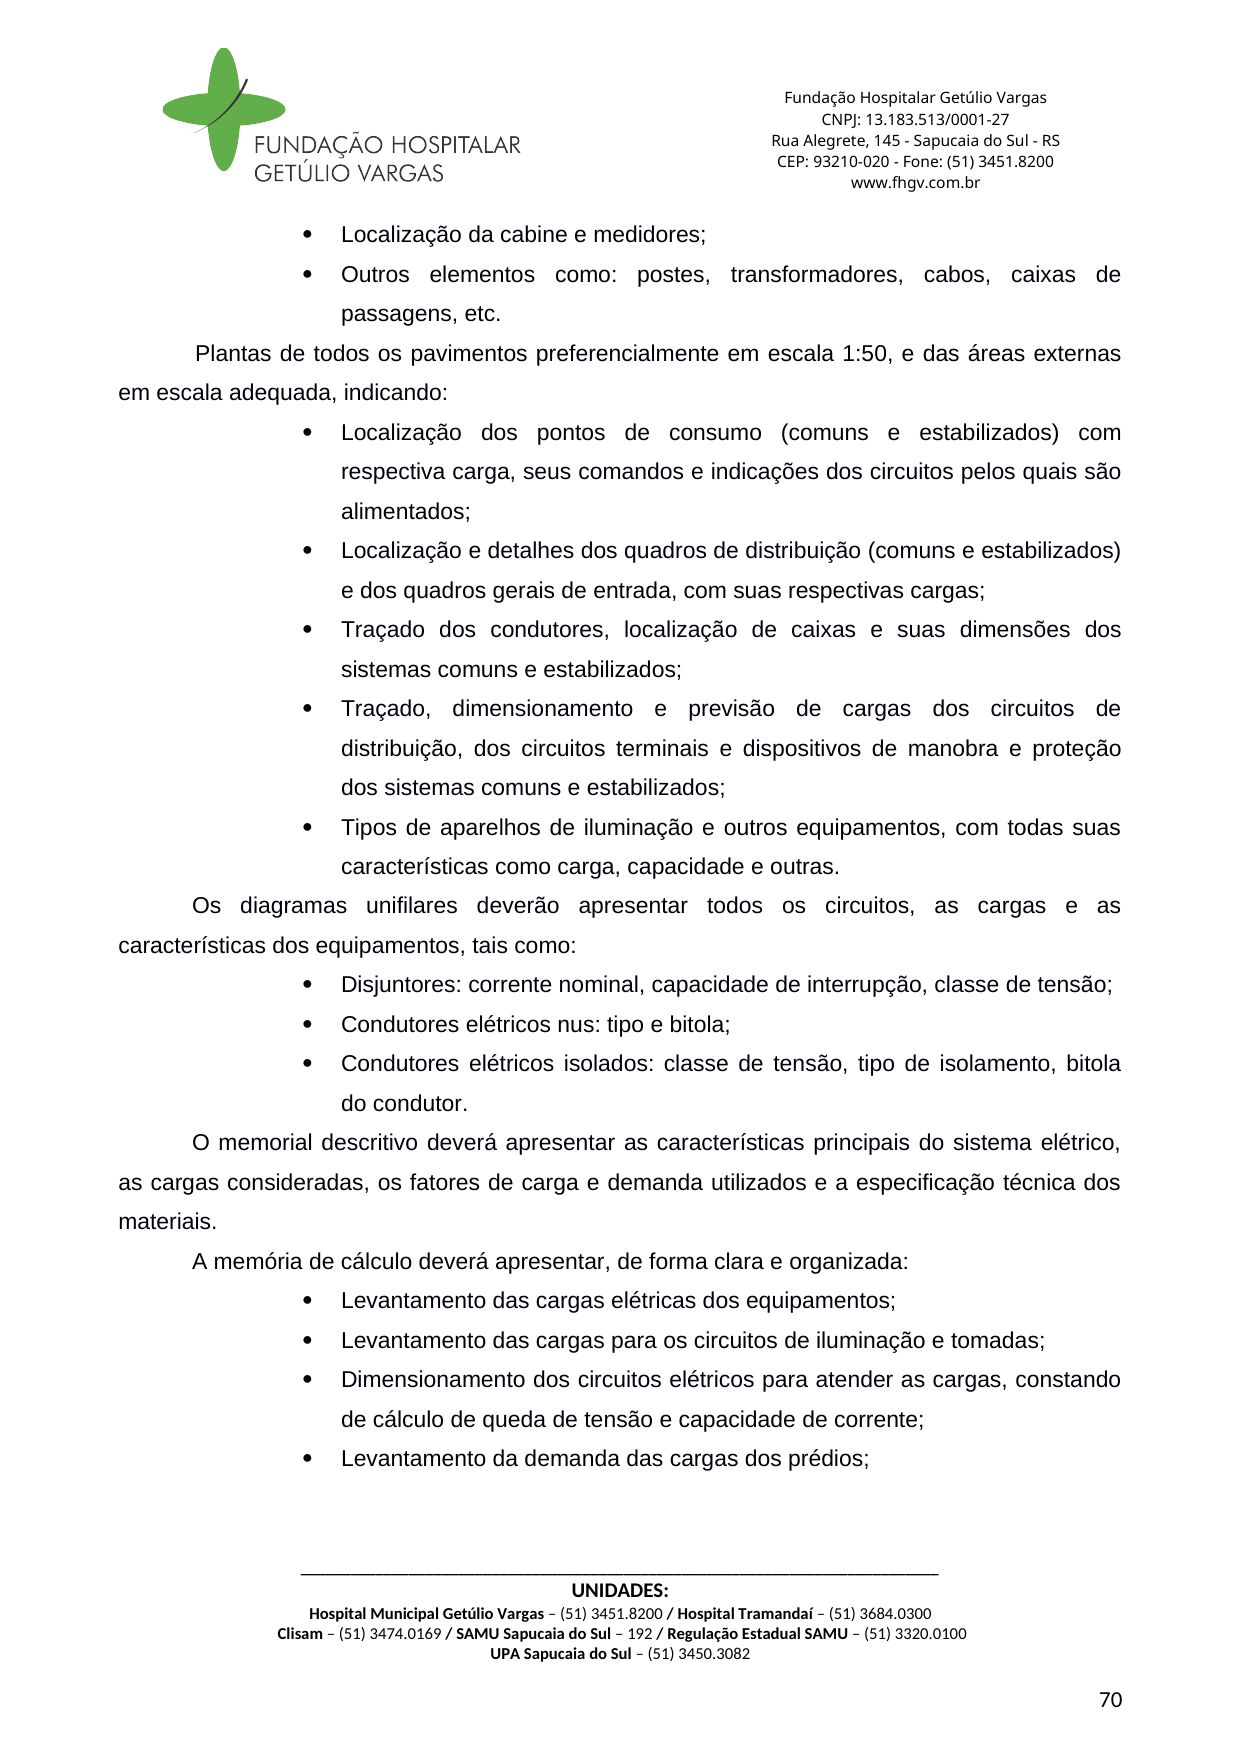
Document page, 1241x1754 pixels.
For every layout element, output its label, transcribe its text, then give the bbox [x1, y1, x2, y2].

list Traçado dos condutores, localização de caixas e suas dimensões dos sistemas comuns e estabilizados; [303, 616, 1122, 682]
picture [162, 48, 521, 182]
list Condutores elétricos isolados: classe de tensão, tipo de isolamento, bitola do condutor. [303, 1050, 1122, 1116]
text A memória de cálculo deverá apresentar, de forma clara e organizada: [118, 1248, 1122, 1274]
list Localização da cabine e medidores; [303, 221, 1122, 248]
text Plantas de todos os pavimentos preferencialmente em escala 1:50, e das áreas externas em escala adequada, indicando: [118, 340, 1122, 406]
list Disjuntores: corrente nominal, capacidade de interrupção, classe de tensão; [303, 971, 1122, 998]
list Levantamento das cargas para os circuitos de iluminação e tomadas; [303, 1327, 1122, 1353]
list Tipos de aparelhos de iluminação e outros equipamentos, com todas suas características como carga, capacidade e outras. [303, 813, 1122, 879]
text O memorial descritivo deverá apresentar as características principais do sistema elétrico, as cargas consideradas, os fatores de carga e demanda utilizados e a especificação técnica dos materiais. [118, 1129, 1122, 1235]
list Localização dos pontos de consumo (comuns e estabilizados) com respectiva carga, seus comandos e indicações dos circuitos pelos quais são alimentados; [303, 419, 1122, 524]
list Dimensionamento dos circuitos elétricos para atender as cargas, constando de cálculo de queda de tensão e capacidade de corrente; [303, 1366, 1122, 1432]
list Levantamento das cargas elétricas dos equipamentos; [303, 1287, 1122, 1314]
list Condutores elétricos nus: tipo e bitola; [303, 1011, 1122, 1037]
list Outros elementos como: postes, transformadores, cabos, caixas de passagens, etc. [303, 261, 1122, 327]
list Localização e detalhes dos quadros de distribuição (comuns e estabilizados) e dos quadros gerais de entrada, com suas respectivas cargas; [303, 537, 1122, 603]
list Traçado, dimensionamento e previsão de cargas dos circuitos de distribuição, dos circuitos terminais e dispositivos de manobra e proteção dos sistemas comuns e estabilizados; [303, 695, 1122, 800]
list Levantamento da demanda das cargas dos prédios; [303, 1445, 1122, 1472]
text Os diagramas unifilares deverão apresentar todos os circuitos, as cargas e as características dos equipamentos, tais como: [118, 892, 1122, 958]
